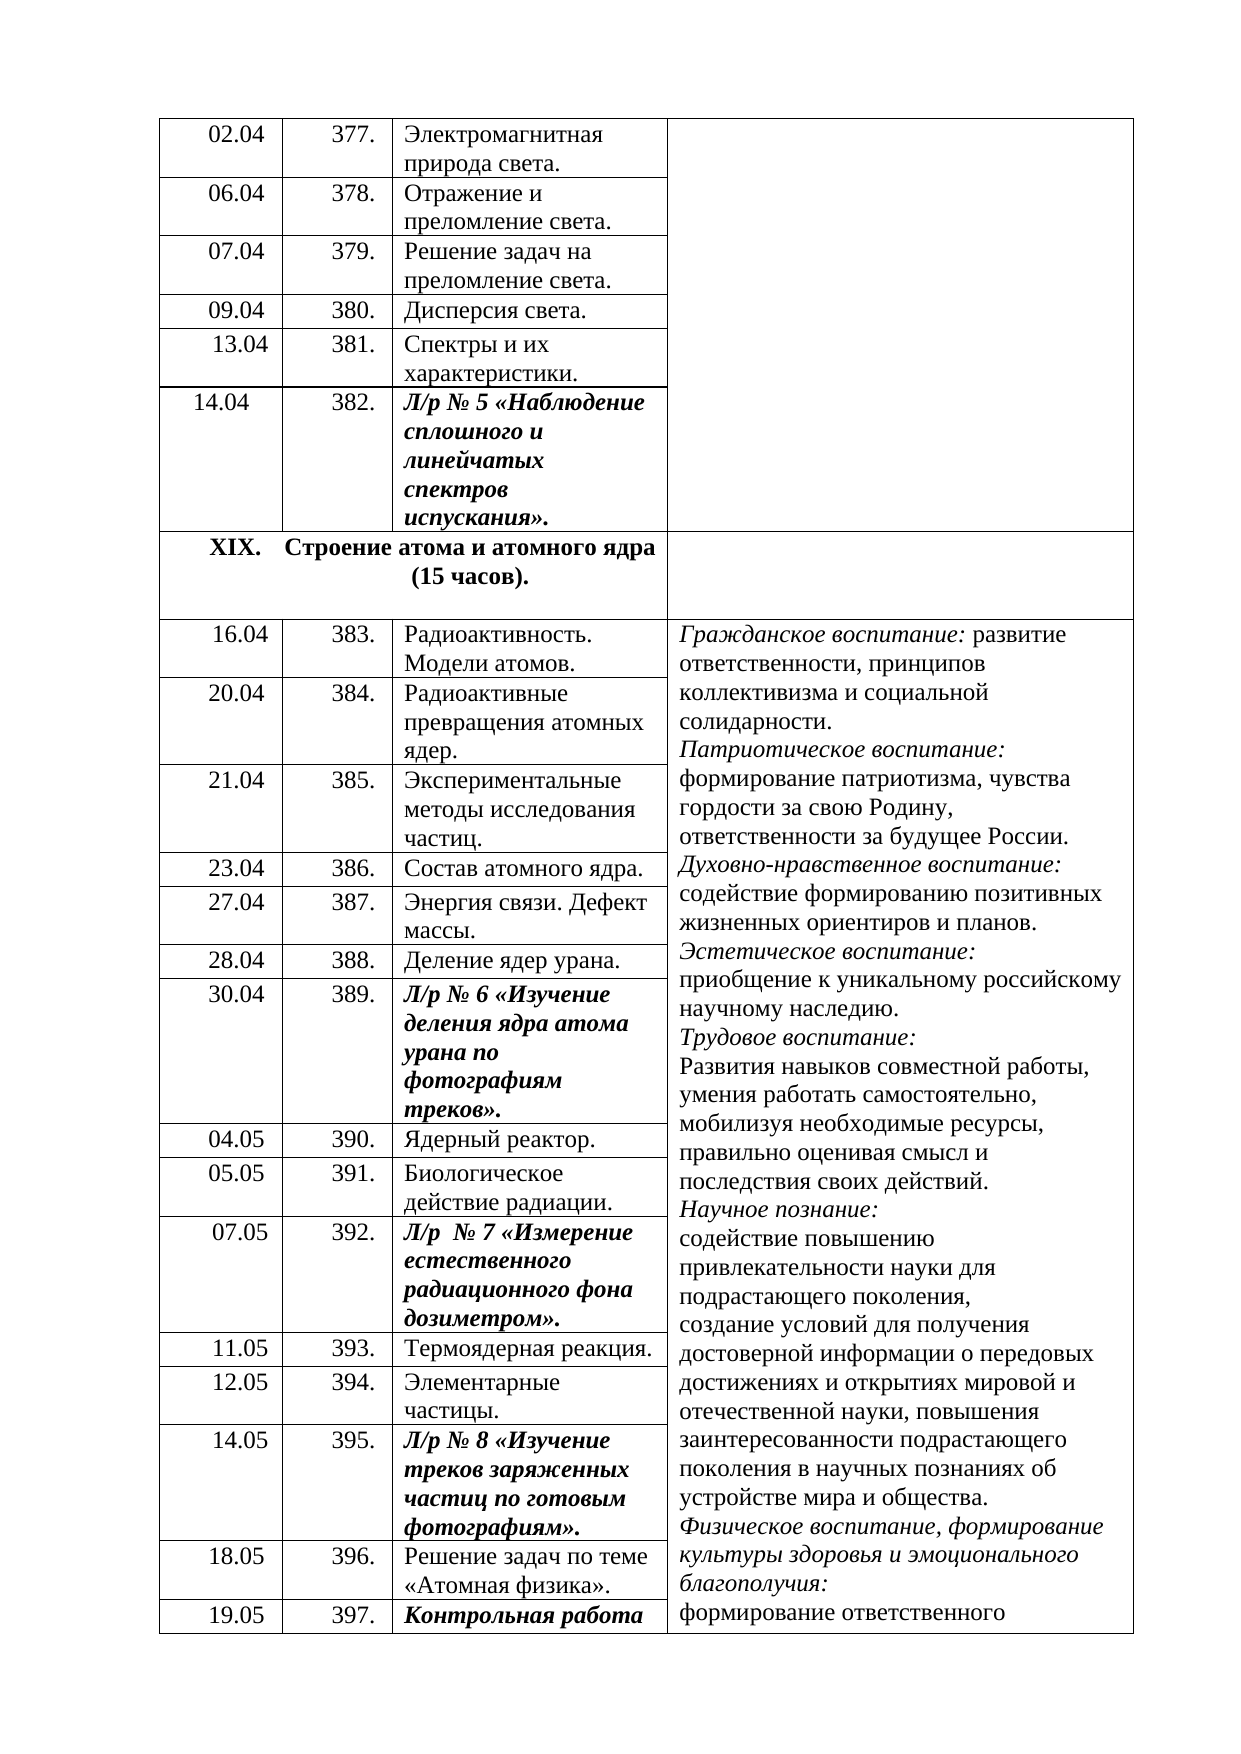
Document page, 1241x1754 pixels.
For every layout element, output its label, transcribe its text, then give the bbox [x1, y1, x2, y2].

table_cell 19.05 [160, 1600, 282, 1633]
table_cell [283, 1600, 392, 1633]
table_cell 14.04 [160, 388, 282, 531]
table_cell Радиоактивность. Модели атомов. [393, 620, 667, 677]
table_cell Деление ядер урана. [393, 945, 667, 978]
table_cell Отражение и преломление света. [393, 178, 667, 235]
table_cell Спектры и их характеристики. [393, 329, 667, 386]
table_cell Биологическое действие радиации. [393, 1158, 667, 1216]
table_cell Электромагнитная природа света. [393, 119, 667, 177]
table_cell [283, 1124, 392, 1157]
table_cell [283, 119, 392, 177]
table_cell 02.04 [160, 119, 282, 177]
table_cell [283, 853, 392, 886]
table_cell 18.05 [160, 1541, 282, 1599]
table_cell 28.04 [160, 945, 282, 978]
table_cell Ядерный реактор. [393, 1124, 667, 1157]
table_cell 07.05 [160, 1217, 282, 1332]
table_cell [283, 1158, 392, 1216]
table_cell 23.04 [160, 853, 282, 886]
table_cell [283, 1333, 392, 1366]
table_cell [283, 678, 392, 764]
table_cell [393, 1600, 667, 1633]
table_cell Л/р № 6 «Изучение деления ядра атома урана по фотографиям треков». [393, 979, 667, 1123]
table_cell 20.04 [160, 678, 282, 764]
table_cell 11.05 [160, 1333, 282, 1366]
table_cell Элементарные частицы. [393, 1367, 667, 1424]
table_cell Гражданское воспитание: развитие ответственности, принципов коллективизма и социальной солидарности. Патриотическое воспитание: формирование патриотизма, чувства гордости за свою Родину, ответственности за будущее России. Духовно-нравственное воспитание: содействие формированию позитивных жизненных ориентиров и планов. Эстетическое воспитание: приобщение к уникальному российскому научному наследию. Трудовое воспитание: Развития навыков совместной работы, умения работать самостоятельно, мобилизуя необходимые ресурсы, правильно оценивая смысл и последствия своих действий. Научное познание: содействие повышению привлекательности науки для подрастающего поколения, создание условий для получения достоверной информации о передовых достижениях и открытиях мировой и отечественной науки, повышения заинтересованности подрастающего поколения в научных познаниях об устройстве мира и общества. Физическое воспитание, формирование культуры здоровья и эмоционального благополучия: формирование ответственного отношения к своему здоровью и потребности в здоровом образе жизни, развитие культуры здорового питания. Экологическое воспитание: развитие экологической культуры, бережного отношения к родной земле, природным богатствам России и мира; воспитание чувства ответственности за состояние природных ресурсов, умений и навыков разумного природопользования, нетерпимого отношения к действиям, приносящим вред экологии. [668, 620, 1133, 1633]
table_cell [283, 178, 392, 235]
table_cell Радиоактивные превращения атомных ядер. [393, 678, 667, 764]
table_cell Л/р № 5 «Наблюдение сплошного и линейчатых спектров испускания». [393, 388, 667, 531]
table_cell 07.04 [160, 236, 282, 294]
table_cell [283, 329, 392, 386]
table_cell [283, 765, 392, 852]
table_cell [283, 295, 392, 328]
table_cell [283, 1541, 392, 1599]
table_cell Строение атома и атомного ядра (15 часов). [160, 532, 667, 618]
table_cell [283, 1367, 392, 1424]
table_cell 30.04 [160, 979, 282, 1123]
table_cell 16.04 [160, 620, 282, 677]
table_cell 04.05 [160, 1124, 282, 1157]
table_cell Состав атомного ядра. [393, 853, 667, 886]
table_cell Л/р № 7 «Измерение естественного радиационного фона дозиметром». [393, 1217, 667, 1332]
table_cell [283, 236, 392, 294]
table_cell 21.04 [160, 765, 282, 852]
table_cell 14.05 [160, 1425, 282, 1540]
table_cell [283, 1217, 392, 1332]
table_cell [283, 388, 392, 531]
table_cell 12.05 [160, 1367, 282, 1424]
table_cell 05.05 [160, 1158, 282, 1216]
table_cell Решение задач по теме «Атомная физика». [393, 1541, 667, 1599]
table_cell [668, 532, 1133, 618]
table_cell Термоядерная реакция. [393, 1333, 667, 1366]
table_cell 09.04 [160, 295, 282, 328]
table_cell Энергия связи. Дефект массы. [393, 887, 667, 944]
table_cell 27.04 [160, 887, 282, 944]
table_cell [283, 979, 392, 1123]
table_cell [283, 1425, 392, 1540]
table_cell 06.04 [160, 178, 282, 235]
table_cell Дисперсия света. [393, 295, 667, 328]
table_cell [283, 620, 392, 677]
table_cell 13.04 [160, 329, 282, 386]
table_cell [283, 887, 392, 944]
table_cell [283, 945, 392, 978]
table_cell Л/р № 8 «Изучение треков заряженных частиц по готовым фотографиям». [393, 1425, 667, 1540]
table_cell Экспериментальные методы исследования частиц. [393, 765, 667, 852]
table_cell Решение задач на преломление света. [393, 236, 667, 294]
